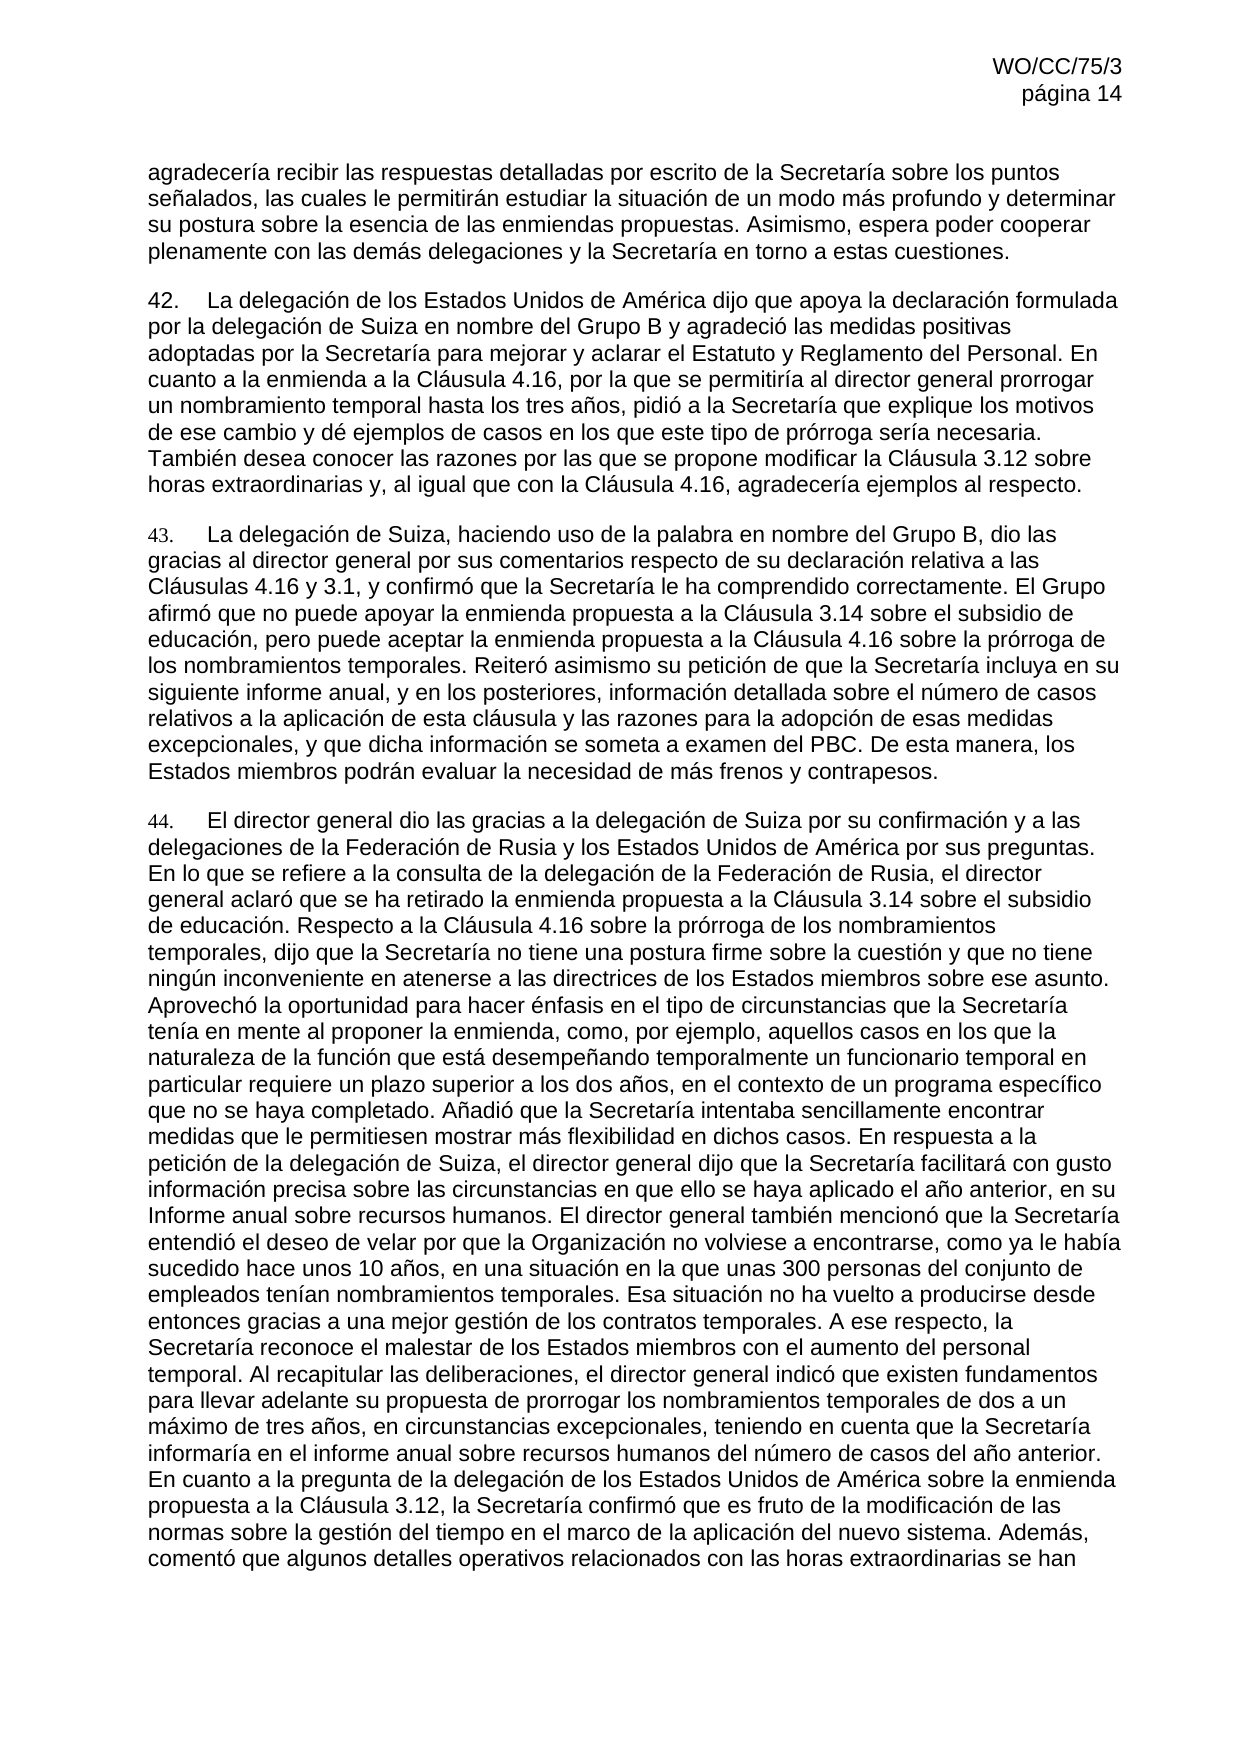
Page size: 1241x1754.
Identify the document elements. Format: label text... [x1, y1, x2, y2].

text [148, 158, 1122, 264]
text La delegación de los Estados Unidos de América dijo que apoya la declaración formulada por la delegación de Suiza en nombre del Grupo B y agradeció las medidas positivas adoptadas por la Secretaría para mejorar y aclarar el Estatuto y Reglamento del Personal. En cuanto a la enmienda a la Cláusula 4.16, por la que se permitiría al director general prorrogar un nombramiento temporal hasta los tres años, pidió a la Secretaría que explique los motivos de ese cambio y dé ejemplos de casos en los que este tipo de prórroga sería necesaria. También desea conocer las razones por las que se propone modificar la Cláusula 3.12 sobre horas extraordinarias y, al igual que con la Cláusula 4.16, agradecería ejemplos al respecto. [148, 287, 1122, 498]
text La delegación de Suiza, haciendo uso de la palabra en nombre del Grupo B, dio las gracias al director general por sus comentarios respecto de su declaración relativa a las Cláusulas 4.16 y 3.1, y confirmó que la Secretaría le ha comprendido correctamente. El Grupo afirmó que no puede apoyar la enmienda propuesta a la Cláusula 3.14 sobre el subsidio de educación, pero puede aceptar la enmienda propuesta a la Cláusula 4.16 sobre la prórroga de los nombramientos temporales. Reiteró asimismo su petición de que la Secretaría incluya en su siguiente informe anual, y en los posteriores, información detallada sobre el número de casos relativos a la aplicación de esta cláusula y las razones para la adopción de esas medidas excepcionales, y que dicha información se someta a examen del PBC. De esta manera, los Estados miembros podrán evaluar la necesidad de más frenos y contrapesos. [148, 521, 1122, 784]
